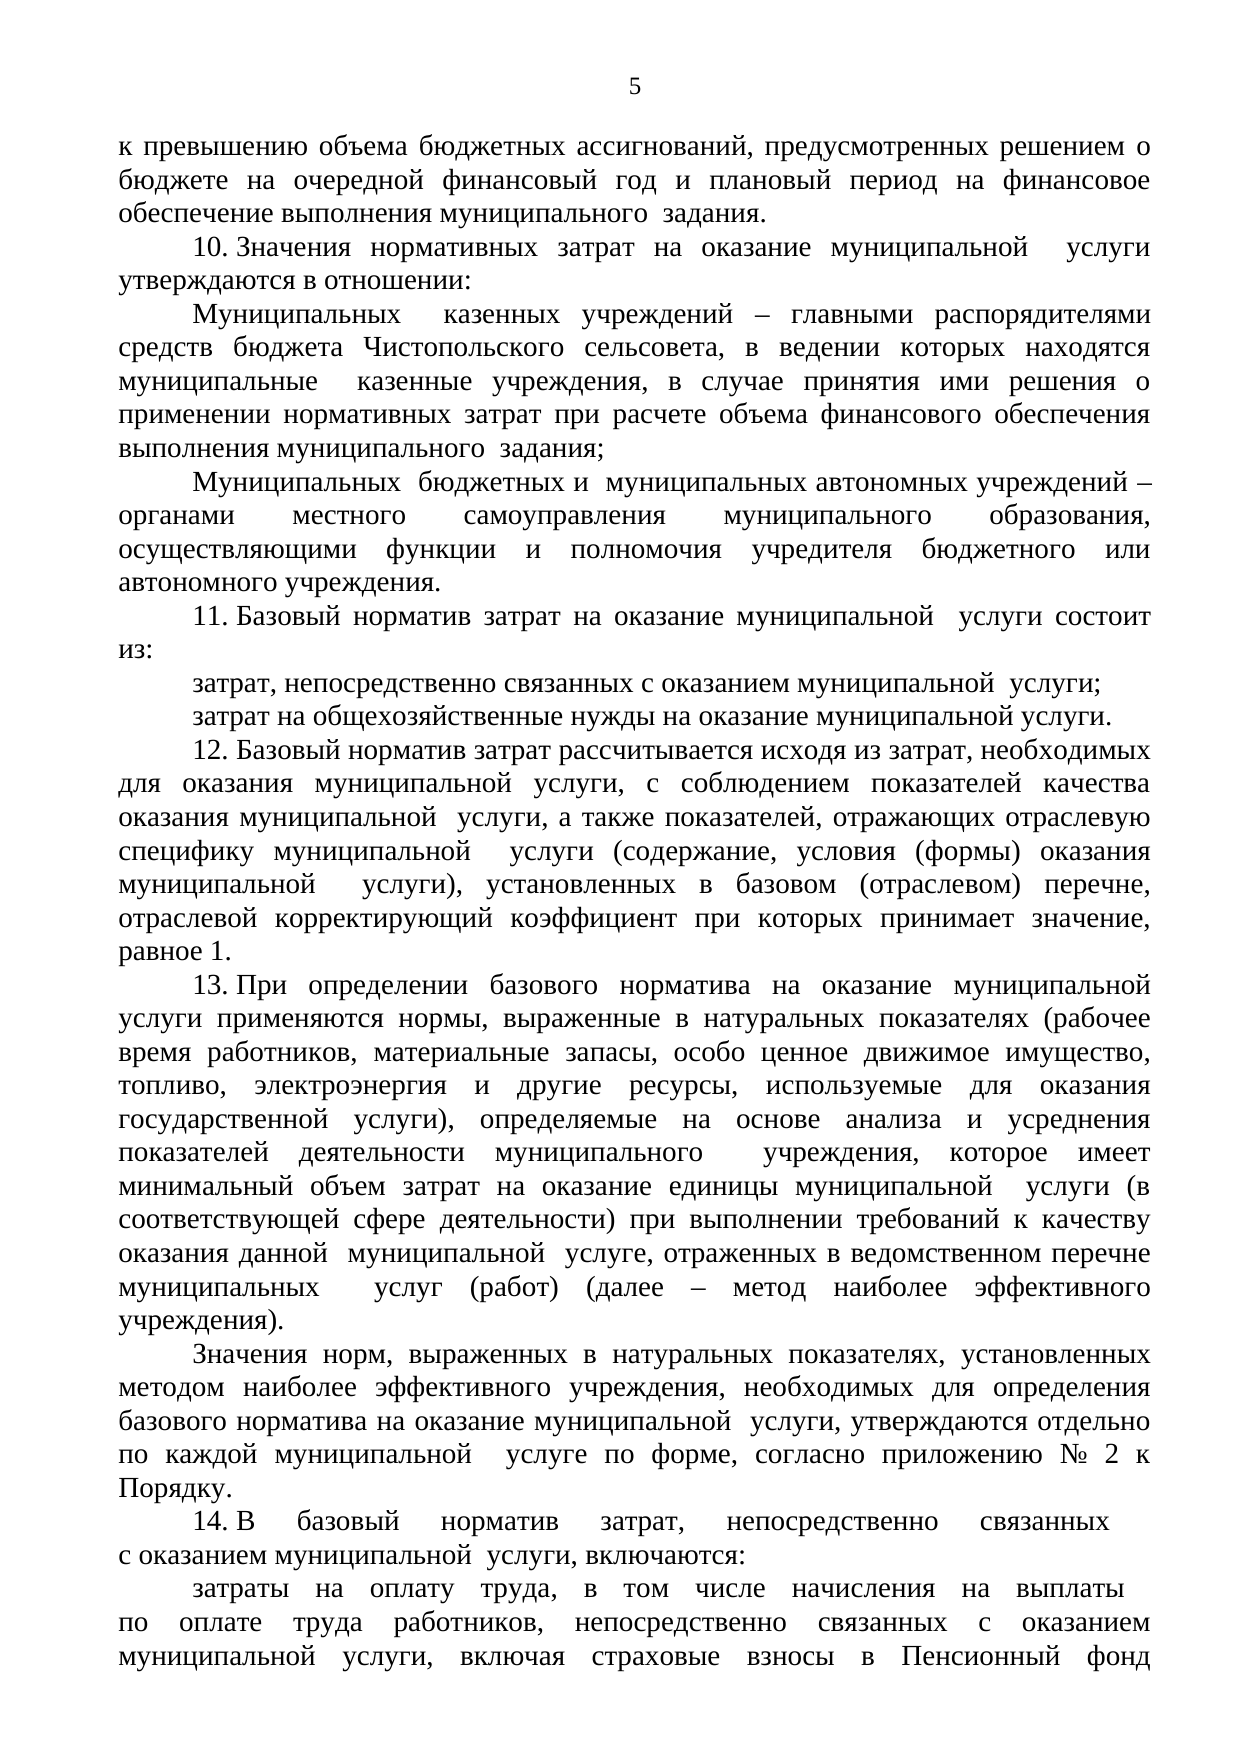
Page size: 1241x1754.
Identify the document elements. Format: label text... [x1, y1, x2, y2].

text 14. В базовый норматив затрат, непосредственно связанных с оказанием муниципальной услуги, включаются: [118, 1503, 1152, 1571]
text Муниципальных бюджетных и муниципальных автономных учреждений – органами местного самоуправления муниципального образования, осуществляющими функции и полномочия учредителя бюджетного или автономного учреждения. [118, 464, 1152, 598]
text Муниципальных казенных учреждений – главными распорядителями средств бюджета Чистопольского сельсовета, в ведении которых находятся муниципальные казенные учреждения, в случае принятия ими решения о применении нормативных затрат при расчете объема финансового обеспечения выполнения муниципального задания; [118, 296, 1152, 464]
text затрат, непосредственно связанных с оказанием муниципальной услуги; [118, 665, 1152, 698]
text 11. Базовый норматив затрат на оказание муниципальной услуги состоит из: [118, 598, 1152, 665]
text 12. Базовый норматив затрат рассчитывается исходя из затрат, необходимых для оказания муниципальной услуги, с соблюдением показателей качества оказания муниципальной услуги, а также показателей, отражающих отраслевую специфику муниципальной услуги (содержание, условия (формы) оказания муниципальной услуги), установленных в базовом (отраслевом) перечне, отраслевой корректирующий коэффициент при которых принимает значение, равное 1. [118, 732, 1152, 967]
text 13. При определении базового норматива на оказание муниципальной услуги применяются нормы, выраженные в натуральных показателях (рабочее время работников, материальные запасы, особо ценное движимое имущество, топливо, электроэнергия и другие ресурсы, используемые для оказания государственной услуги), определяемые на основе анализа и усреднения показателей деятельности муниципального учреждения, которое имеет минимальный объем затрат на оказание единицы муниципальной услуги (в соответствующей сфере деятельности) при выполнении требований к качеству оказания данной муниципальной услуге, отраженных в ведомственном перечне муниципальных услуг (работ) (далее – метод наиболее эффективного учреждения). [118, 967, 1152, 1336]
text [118, 1571, 1152, 1671]
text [118, 128, 1152, 229]
text затрат на общехозяйственные нужды на оказание муниципальной услуги. [118, 698, 1152, 732]
text 10. Значения нормативных затрат на оказание муниципальной услуги утверждаются в отношении: [118, 229, 1152, 296]
text Значения норм, выраженных в натуральных показателях, установленных методом наиболее эффективного учреждения, необходимых для определения базового норматива на оказание муниципальной услуги, утверждаются отдельно по каждой муниципальной услуге по форме, согласно приложению № 2 к Порядку. [118, 1336, 1152, 1503]
